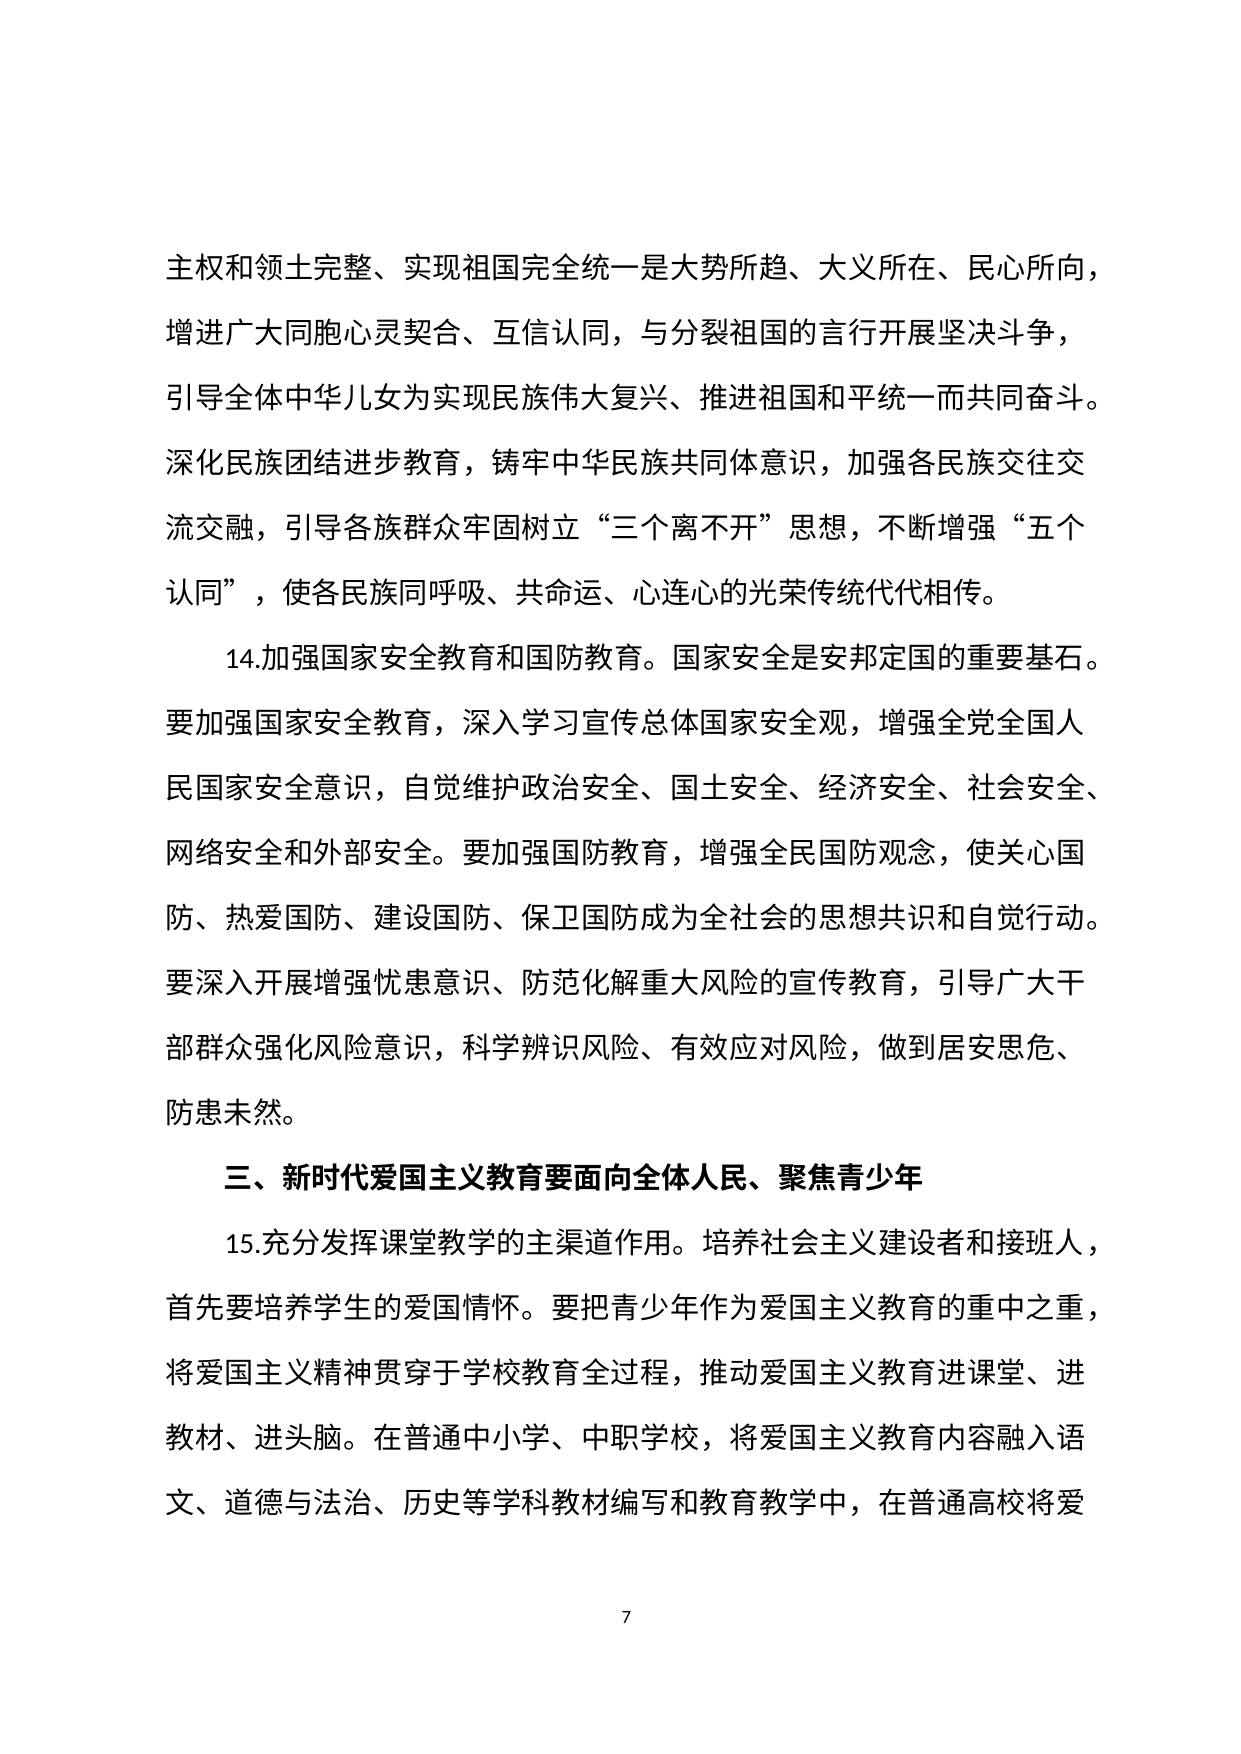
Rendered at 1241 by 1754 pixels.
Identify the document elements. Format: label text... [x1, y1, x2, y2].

text 14.加强国家安全教育和国防教育。国家安全是安邦定国的重要基石。要加强国家安全教育，深入学习宣传总体国家安全观，增强全党全国人民国家安全意识，自觉维护政治安全、国土安全、经济安全、社会安全、网络安全和外部安全。要加强国防教育，增强全民国防观念，使关心国防、热爱国防、建设国防、保卫国防成为全社会的思想共识和自觉行动。要深入开展增强忧患意识、防范化解重大风险的宣传教育，引导广大干部群众强化风险意识，科学辨识风险、有效应对风险，做到居安思危、防患未然。 [165, 623, 1087, 1143]
text 三、新时代爱国主义教育要面向全体人民、聚焦青少年 [165, 1143, 1087, 1208]
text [165, 233, 1087, 623]
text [165, 1208, 1087, 1533]
